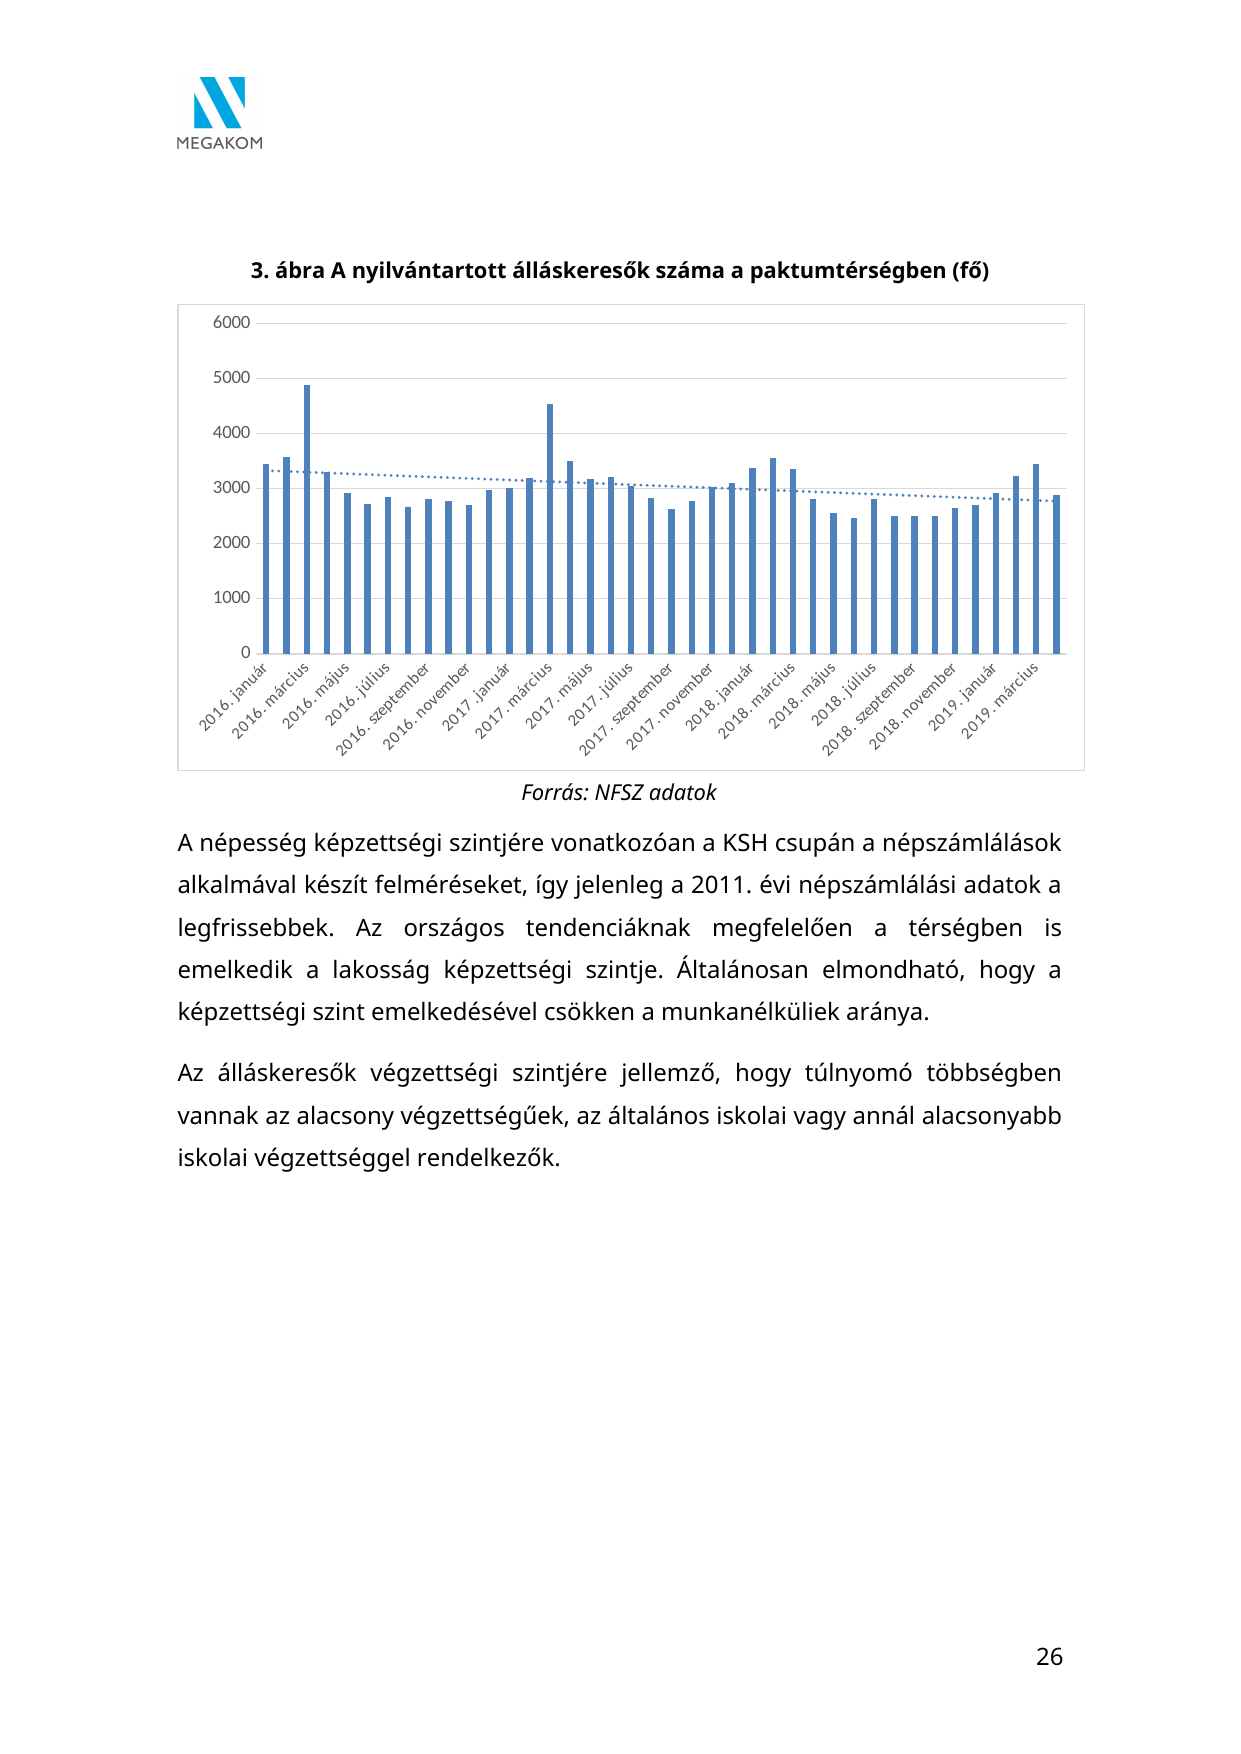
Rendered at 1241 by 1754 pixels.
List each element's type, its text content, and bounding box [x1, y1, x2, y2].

picture [177, 77, 262, 149]
text Az álláskeresők végzettségi szintjére jellemző, hogy túlnyomó többségben vannak az alacsony végzettségűek, az általános iskolai vagy annál alacsonyabb iskolai végzettséggel rendelkezők. [177, 1056, 1063, 1173]
text Forrás: NFSZ adatok [177, 777, 1063, 807]
text A népesség képzettségi szintjére vonatkozóan a KSH csupán a népszámlálások alkalmával készít felméréseket, így jelenleg a 2011. évi népszámlálási adatok a legfrissebbek. Az országos tendenciáknak megfelelően a térségben is emelkedik a lakosság képzettségi szintje. Általánosan elmondható, hogy a képzettségi szint emelkedésével csökken a munkanélküliek aránya. [177, 826, 1063, 1028]
